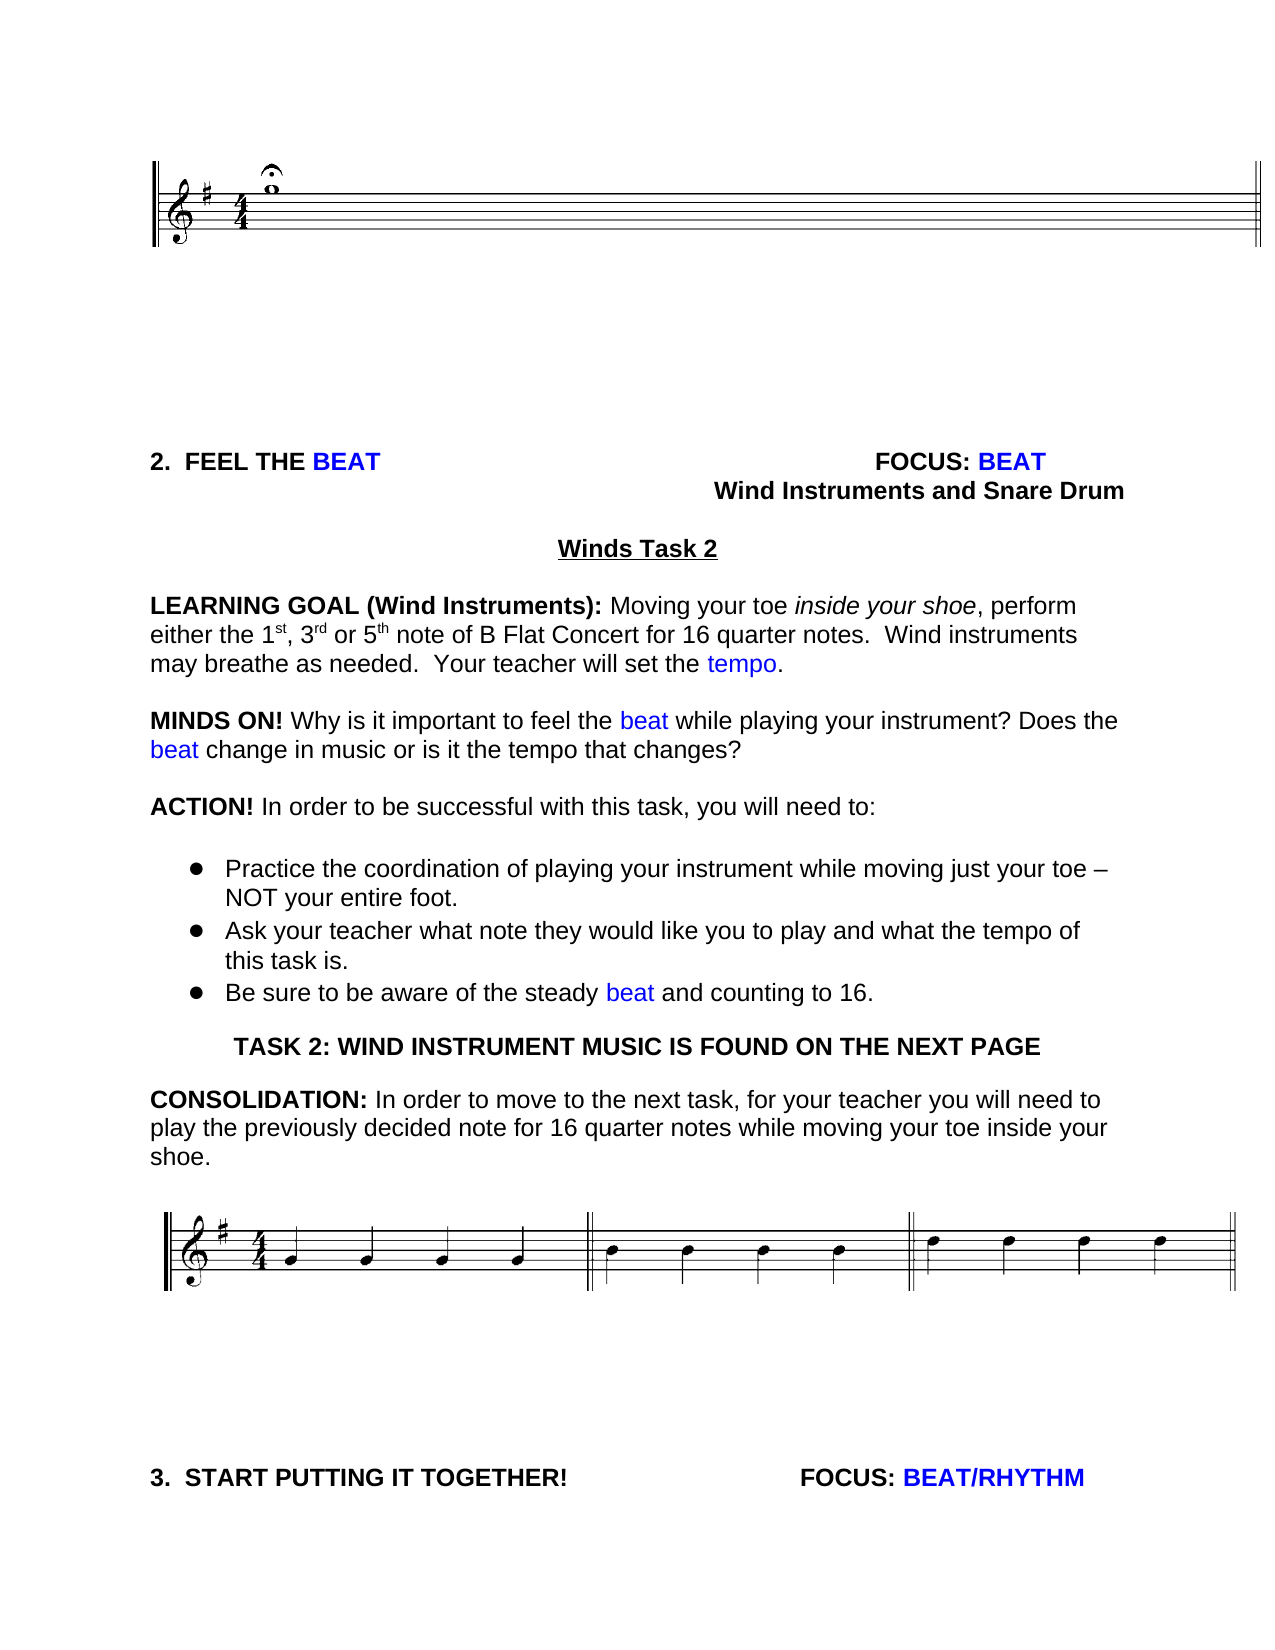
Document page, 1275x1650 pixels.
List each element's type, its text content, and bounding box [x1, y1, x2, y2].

text LEARNING GOAL (Wind Instruments): Moving your toe inside your shoe, perform either the 1st, 3rd or 5th note of B Flat Concert for 16 quarter notes. Wind instruments may breathe as needed. Your teacher will set the tempo. [150, 591, 1125, 677]
list Ask your teacher what note they would like you to play and what the tempo of this task is. [187, 912, 1125, 974]
text CONSOLIDATION: In order to move to the next task, for your teacher you will need to play the previously decided note for 16 quarter notes while moving your toe inside your shoe. [150, 1084, 1125, 1171]
text MINDS ON! Why is it important to feel the beat while playing your instrument? Does the beat change in music or is it the tempo that changes? [150, 706, 1125, 763]
picture [159, 1212, 1242, 1291]
picture [150, 161, 1266, 247]
text ACTION! In order to be successful with this task, you will need to: [150, 792, 1125, 821]
text Wind Instruments and Snare Drum [150, 476, 1125, 505]
list Practice the coordination of playing your instrument while moving just your toe – NOT your entire foot. [187, 850, 1125, 912]
text 2. FEEL THE BEAT FOCUS: BEAT [150, 447, 1125, 476]
text TASK 2: WIND INSTRUMENT MUSIC IS FOUND ON THE NEXT PAGE [150, 1032, 1125, 1061]
text Winds Task 2 [150, 533, 1125, 562]
list Be sure to be aware of the steady beat and counting to 16. [187, 974, 1125, 1008]
text 3. START PUTTING IT TOGETHER! FOCUS: BEAT/RHYTHM [150, 1463, 1125, 1492]
